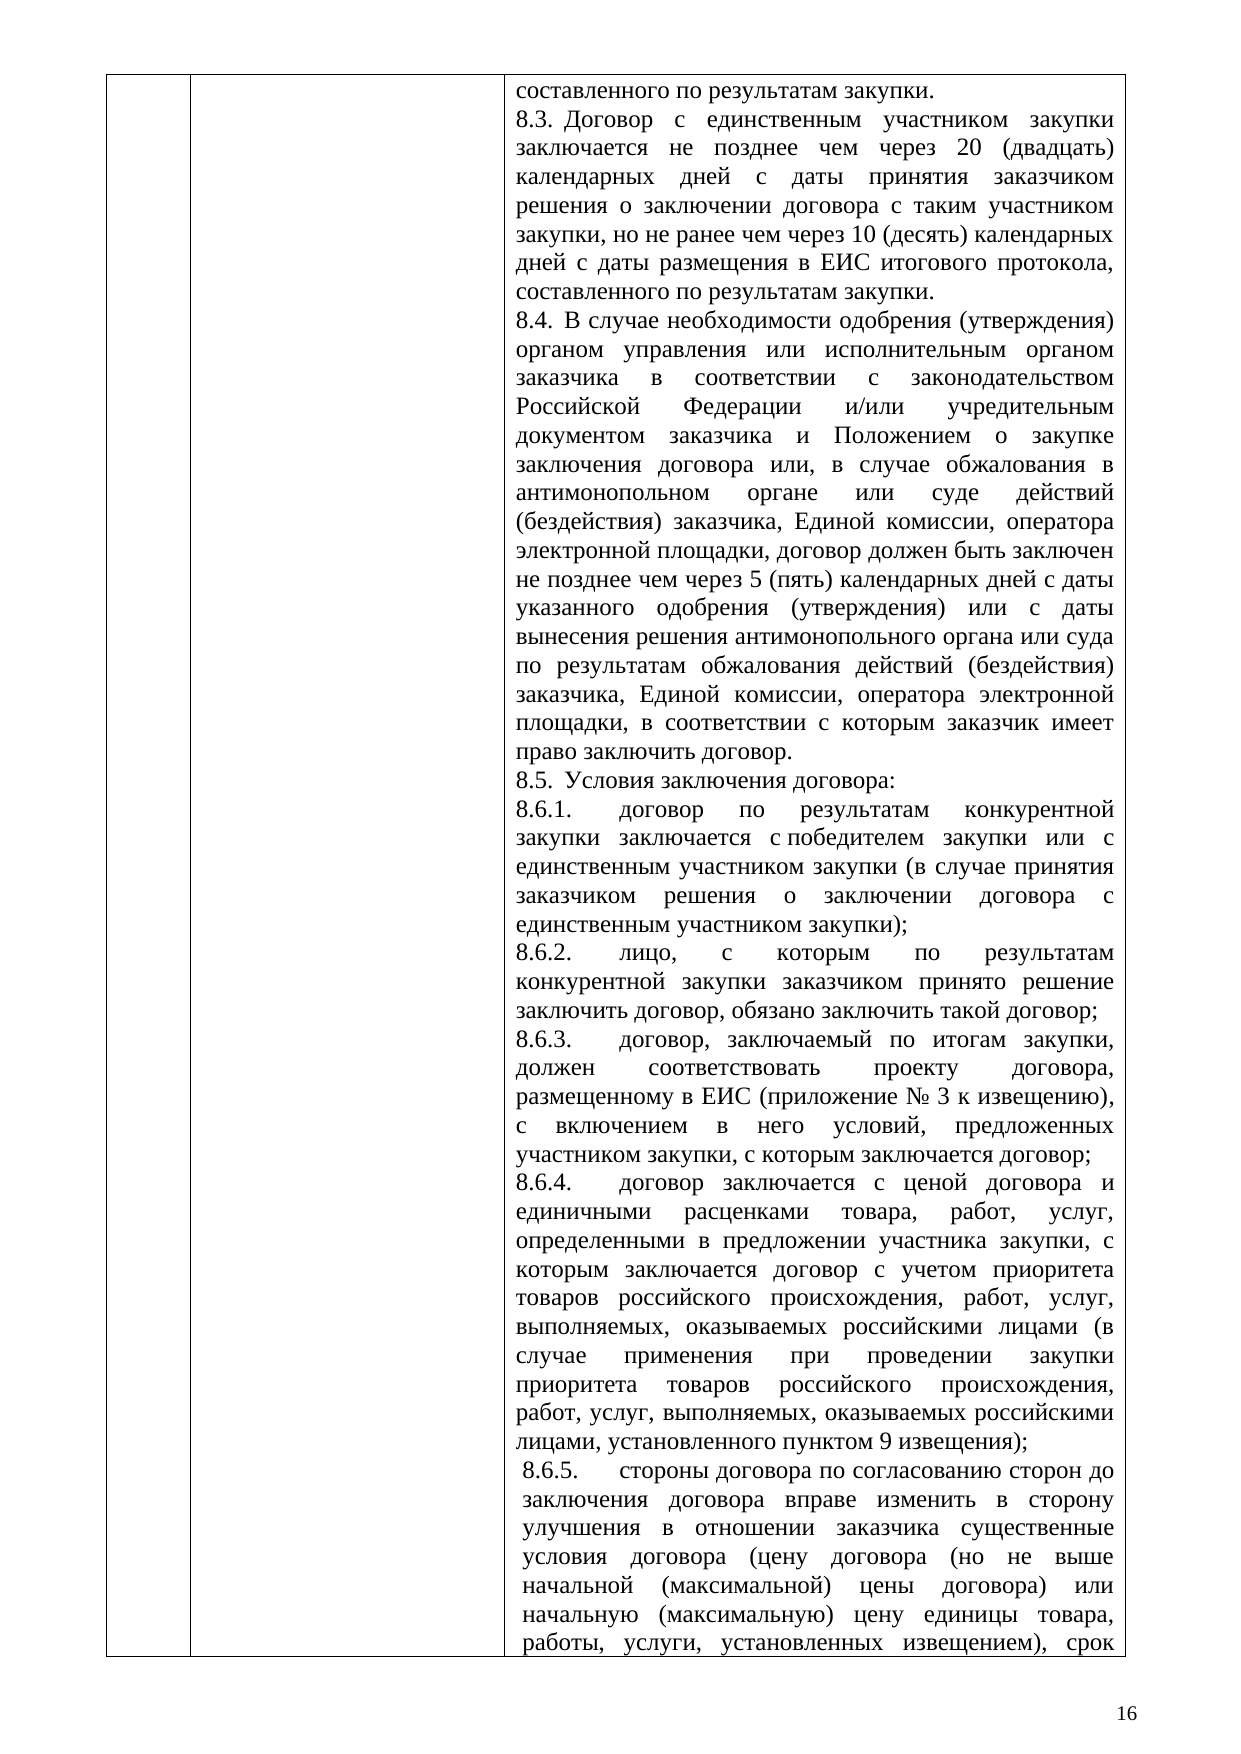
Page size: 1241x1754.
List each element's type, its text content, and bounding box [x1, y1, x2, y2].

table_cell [191, 75, 504, 1656]
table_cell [505, 75, 1125, 1656]
table_cell 8 [107, 75, 190, 1656]
